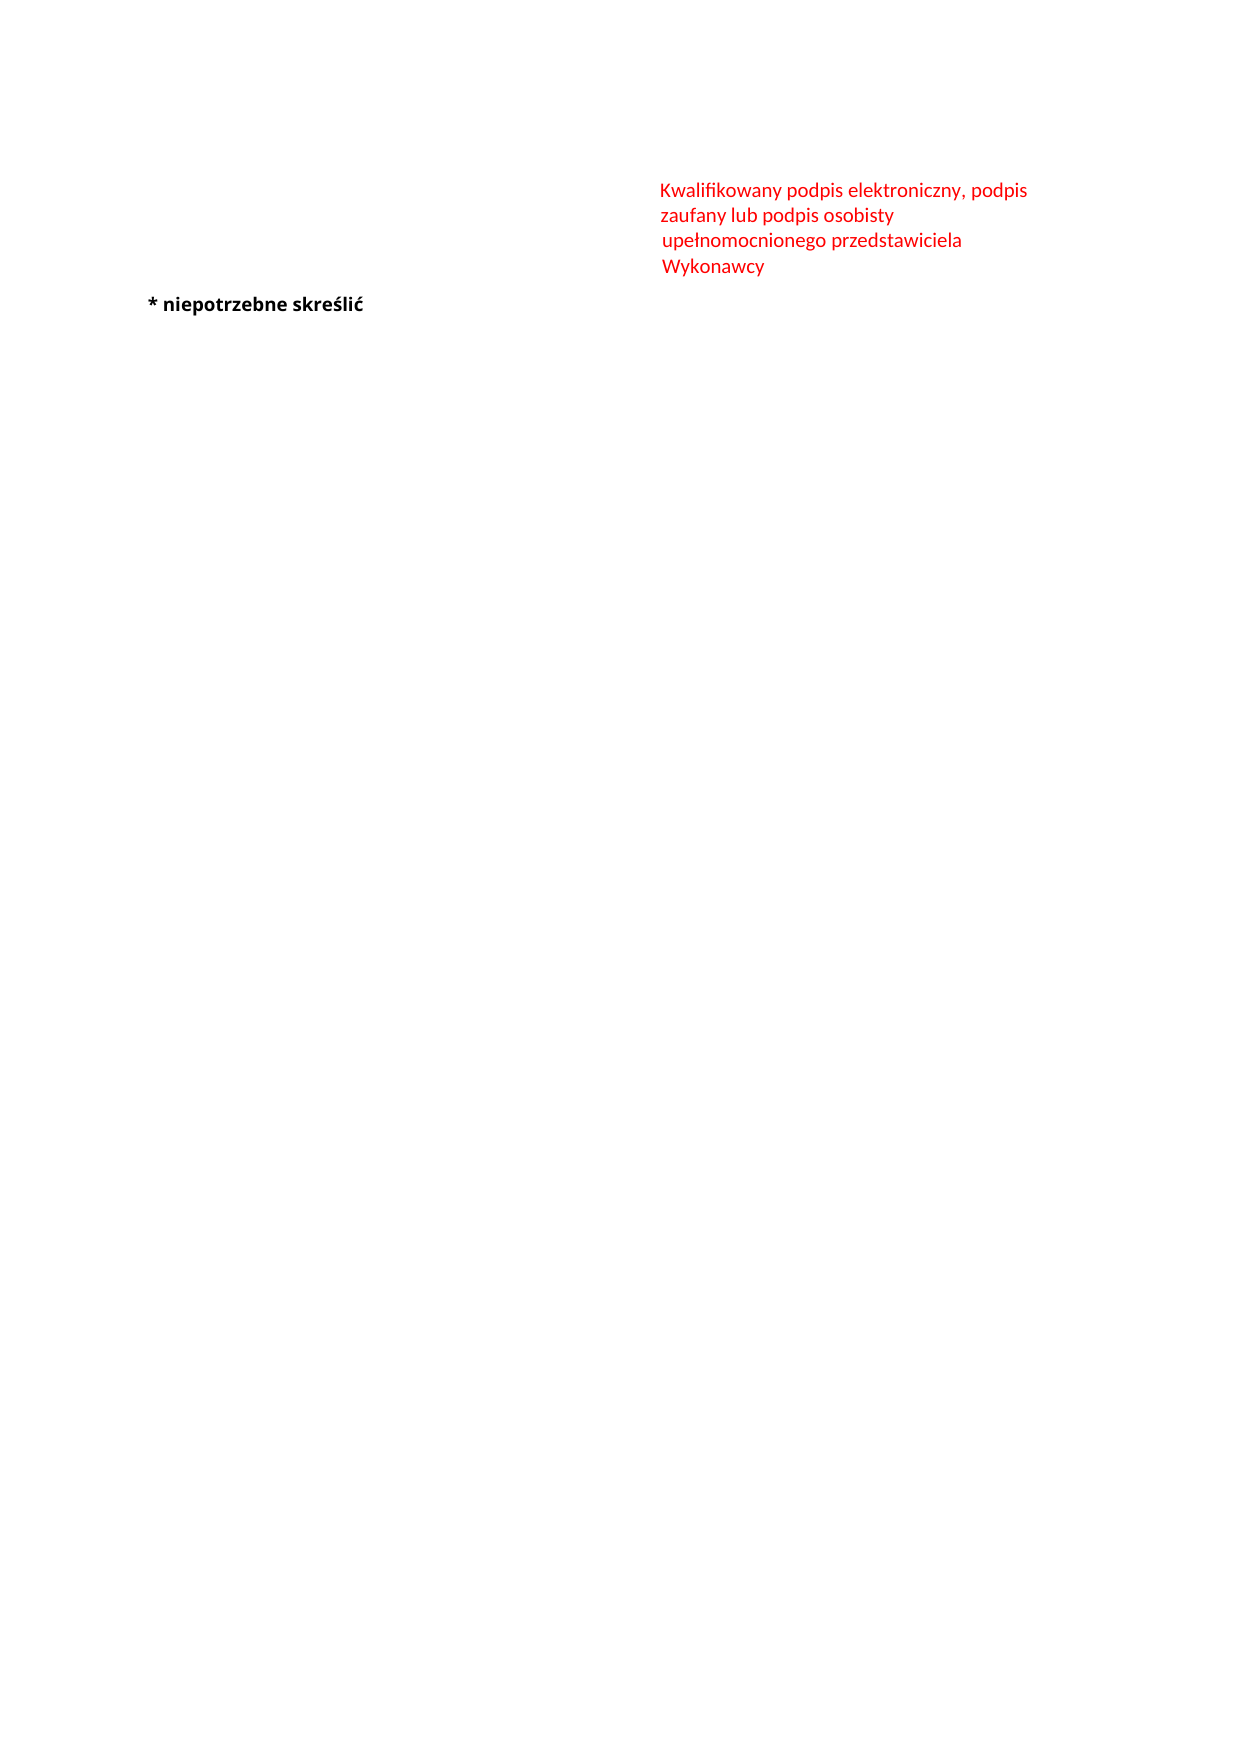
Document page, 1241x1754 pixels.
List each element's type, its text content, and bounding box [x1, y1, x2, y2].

list Kwalifikowany podpis elektroniczny, podpis [148, 177, 1093, 202]
text * niepotrzebne skreślić [148, 291, 1093, 317]
list zaufany lub podpis osobisty upełnomocnionego przedstawiciela Wykonawcy [148, 202, 1093, 278]
